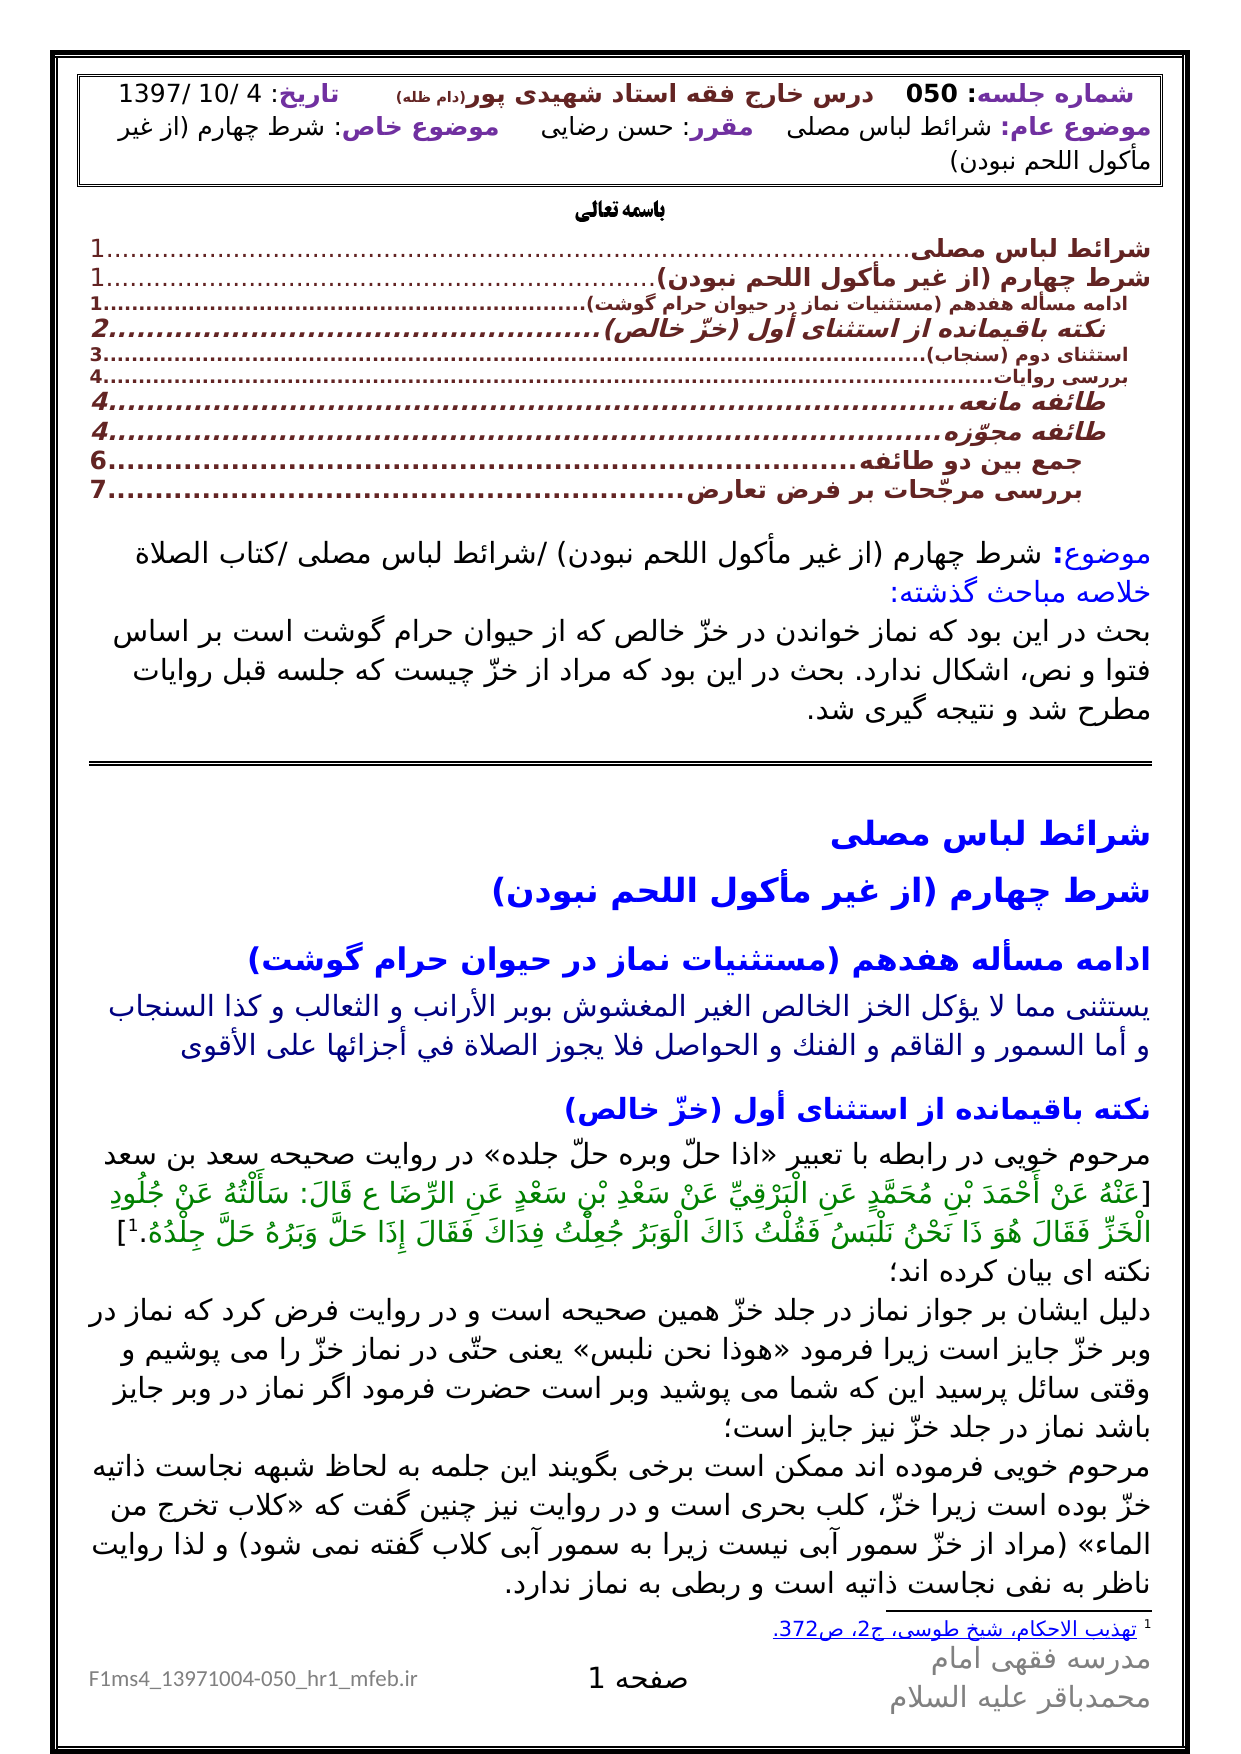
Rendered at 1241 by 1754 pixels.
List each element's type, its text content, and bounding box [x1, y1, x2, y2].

text طائفه مجوّزه 4 [89, 417, 1106, 446]
text طائفه مانعه 4 [89, 387, 1106, 417]
text ادامه مسأله هفدهم (مستثنیات نماز در حیوان حرام گوشت) [89, 941, 1152, 978]
text بحث در این بود که نماز خواندن در خزّ خالص که از حیوان حرام گوشت است بر اساس فتوا و نص، اشکال ندارد. بحث در این بود که مراد از خزّ چیست که جلسه قبل روایات مطرح شد و نتیجه گیری شد. [89, 614, 1152, 726]
text دلیل ایشان بر جواز نماز در جلد خزّ همین صحیحه است و در روایت فرض کرد که نماز در وبر خزّ جایز است زیرا فرمود «هوذا نحن نلبس» یعنی حتّی در نماز خزّ را می پوشیم و وقتی سائل پرسید این که شما می پوشید وبر است حضرت فرمود اگر نماز در وبر جایز باشد نماز در جلد خزّ نیز جایز است؛ [89, 1293, 1152, 1444]
text شرائط لباس مصلی [89, 815, 1152, 854]
text مرحوم خویی در رابطه با تعبیر «اذا حلّ وبره حلّ جلده» در روایت صحیحه سعد بن سعد [عَنْهُ عَنْ أَحْمَدَ بْنِ مُحَمَّدٍ عَنِ الْبَرْقِيِّ عَنْ سَعْدِ بْنِ سَعْدٍ عَنِ الرِّضَا ع قَالَ: سَأَلْتُهُ عَنْ جُلُودِ الْخَزِّ فَقَالَ هُوَ ذَا نَحْنُ نَلْبَسُ فَقُلْتُ ذَاكَ الْوَبَرُ جُعِلْتُ فِدَاكَ فَقَالَ إِذَا حَلَّ وَبَرُهُ حَلَّ جِلْدُهُ.] نکته ای بیان کرده اند؛ [89, 1138, 1152, 1288]
text بررسی روایات 4 [89, 366, 1128, 387]
text نکته باقیمانده از استثنای أول (خزّ خالص) [89, 1092, 1152, 1126]
text شرائط لباس مصلی 1 [89, 234, 1152, 263]
text مرحوم خویی فرموده اند ممکن است برخی بگویند این جلمه به لحاظ شبهه نجاست ذاتیه خزّ بوده است زیرا خزّ، کلب بحری است و در روایت نیز چنین گفت که «کلاب تخرج من الماء» (مراد از خزّ سمور آبی نیست زیرا به سمور آبی کلاب گفته نمی شود) و لذا روایت ناظر به نفی نجاست ذاتیه است و ربطی به نماز ندارد. [89, 1449, 1152, 1600]
text استثنای دوم (سنجاب) 3 [89, 344, 1128, 366]
text شرط چهارم (از غیر مأکول اللحم نبودن) 1 [89, 263, 1152, 293]
text خلاصه مباحث گذشته: [89, 575, 1152, 609]
text نکته باقیمانده از استثنای أول (خزّ خالص) 2 [89, 314, 1106, 344]
picture [560, 190, 680, 231]
text بررسی مرجّحات بر فرض تعارض 7 [89, 475, 1083, 504]
text ادامه مسأله هفدهم (مستثنیات نماز در حیوان حرام گوشت) 1 [89, 293, 1128, 314]
text موضوع: شرط چهارم (از غیر مأکول اللحم نبودن) /شرائط لباس مصلی /کتاب الصلاة [89, 536, 1152, 570]
text يستثنى مما لا يؤكل الخز الخالص الغير المغشوش بوبر الأرانب و الثعالب و كذا السنجاب و أما السمور و القاقم و الفنك و الحواصل فلا يجوز الصلاة في أجزائها على الأقوى‌ [89, 989, 1152, 1062]
text شرط چهارم (از غیر مأکول اللحم نبودن) [89, 872, 1152, 911]
text جمع بین دو طائفه 6 [89, 446, 1083, 475]
